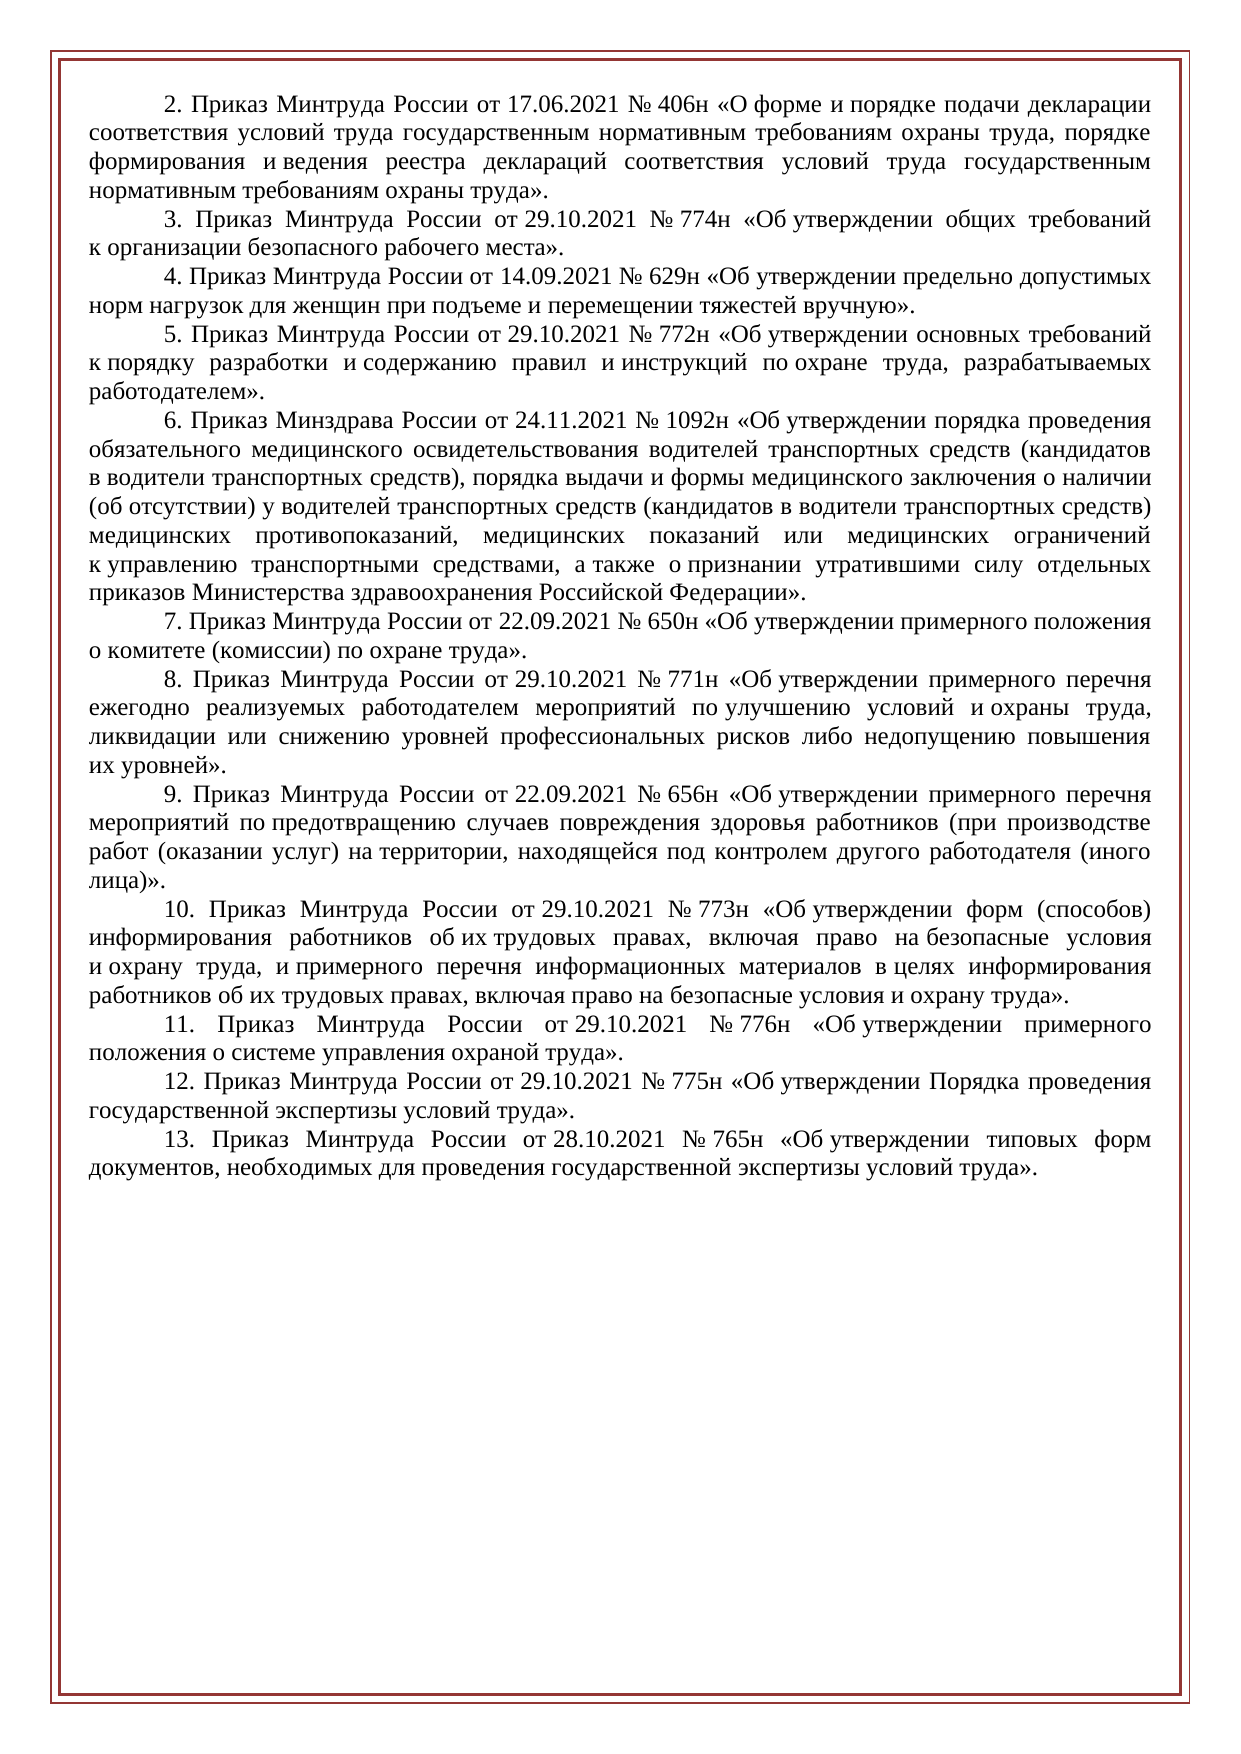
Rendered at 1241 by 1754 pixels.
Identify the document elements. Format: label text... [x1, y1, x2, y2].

text 8. Приказ Минтруда России от 29.10.2021 № 771н «Об утверждении примерного перечня ежегодно реализуемых работодателем мероприятий по улучшению условий и охраны труда, ликвидации или снижению уровней профессиональных рисков либо недопущению повышения их уровней». [89, 664, 1152, 779]
text 7. Приказ Минтруда России от 22.09.2021 № 650н «Об утверждении примерного положения о комитете (комиссии) по охране труда». [89, 606, 1152, 664]
text 11. Приказ Минтруда России от 29.10.2021 № 776н «Об утверждении примерного положения о системе управления охраной труда». [89, 1009, 1152, 1066]
text 12. Приказ Минтруда России от 29.10.2021 № 775н «Об утверждении Порядка проведения государственной экспертизы условий труда». [89, 1066, 1152, 1124]
text 2. Приказ Минтруда России от 17.06.2021 № 406н «О форме и порядке подачи декларации соответствия условий труда государственным нормативным требованиям охраны труда, порядке формирования и ведения реестра деклараций соответствия условий труда государственным нормативным требованиям охраны труда». [89, 89, 1152, 204]
text 9. Приказ Минтруда России от 22.09.2021 № 656н «Об утверждении примерного перечня мероприятий по предотвращению случаев повреждения здоровья работников (при производстве работ (оказании услуг) на территории, находящейся под контролем другого работодателя (иного лица)». [89, 779, 1152, 894]
text 10. Приказ Минтруда России от 29.10.2021 № 773н «Об утверждении форм (способов) информирования работников об их трудовых правах, включая право на безопасные условия и охрану труда, и примерного перечня информационных материалов в целях информирования работников об их трудовых правах, включая право на безопасные условия и охрану труда». [89, 894, 1152, 1009]
text 13. Приказ Минтруда России от 28.10.2021 № 765н «Об утверждении типовых форм документов, необходимых для проведения государственной экспертизы условий труда». [89, 1124, 1152, 1181]
text 6. Приказ Минздрава России от 24.11.2021 № 1092н «Об утверждении порядка проведения обязательного медицинского освидетельствования водителей транспортных средств (кандидатов в водители транспортных средств), порядка выдачи и формы медицинского заключения о наличии (об отсутствии) у водителей транспортных средств (кандидатов в водители транспортных средств) медицинских противопоказаний, медицинских показаний или медицинских ограничений к управлению транспортными средствами, а также о признании утратившими силу отдельных приказов Министерства здравоохранения Российской Федерации». [89, 405, 1152, 606]
text 3. Приказ Минтруда России от 29.10.2021 № 774н «Об утверждении общих требований к организации безопасного рабочего места». [89, 204, 1152, 261]
text 5. Приказ Минтруда России от 29.10.2021 № 772н «Об утверждении основных требований к порядку разработки и содержанию правил и инструкций по охране труда, разрабатываемых работодателем». [89, 319, 1152, 405]
text 4. Приказ Минтруда России от 14.09.2021 № 629н «Об утверждении предельно допустимых норм нагрузок для женщин при подъеме и перемещении тяжестей вручную». [89, 261, 1152, 319]
